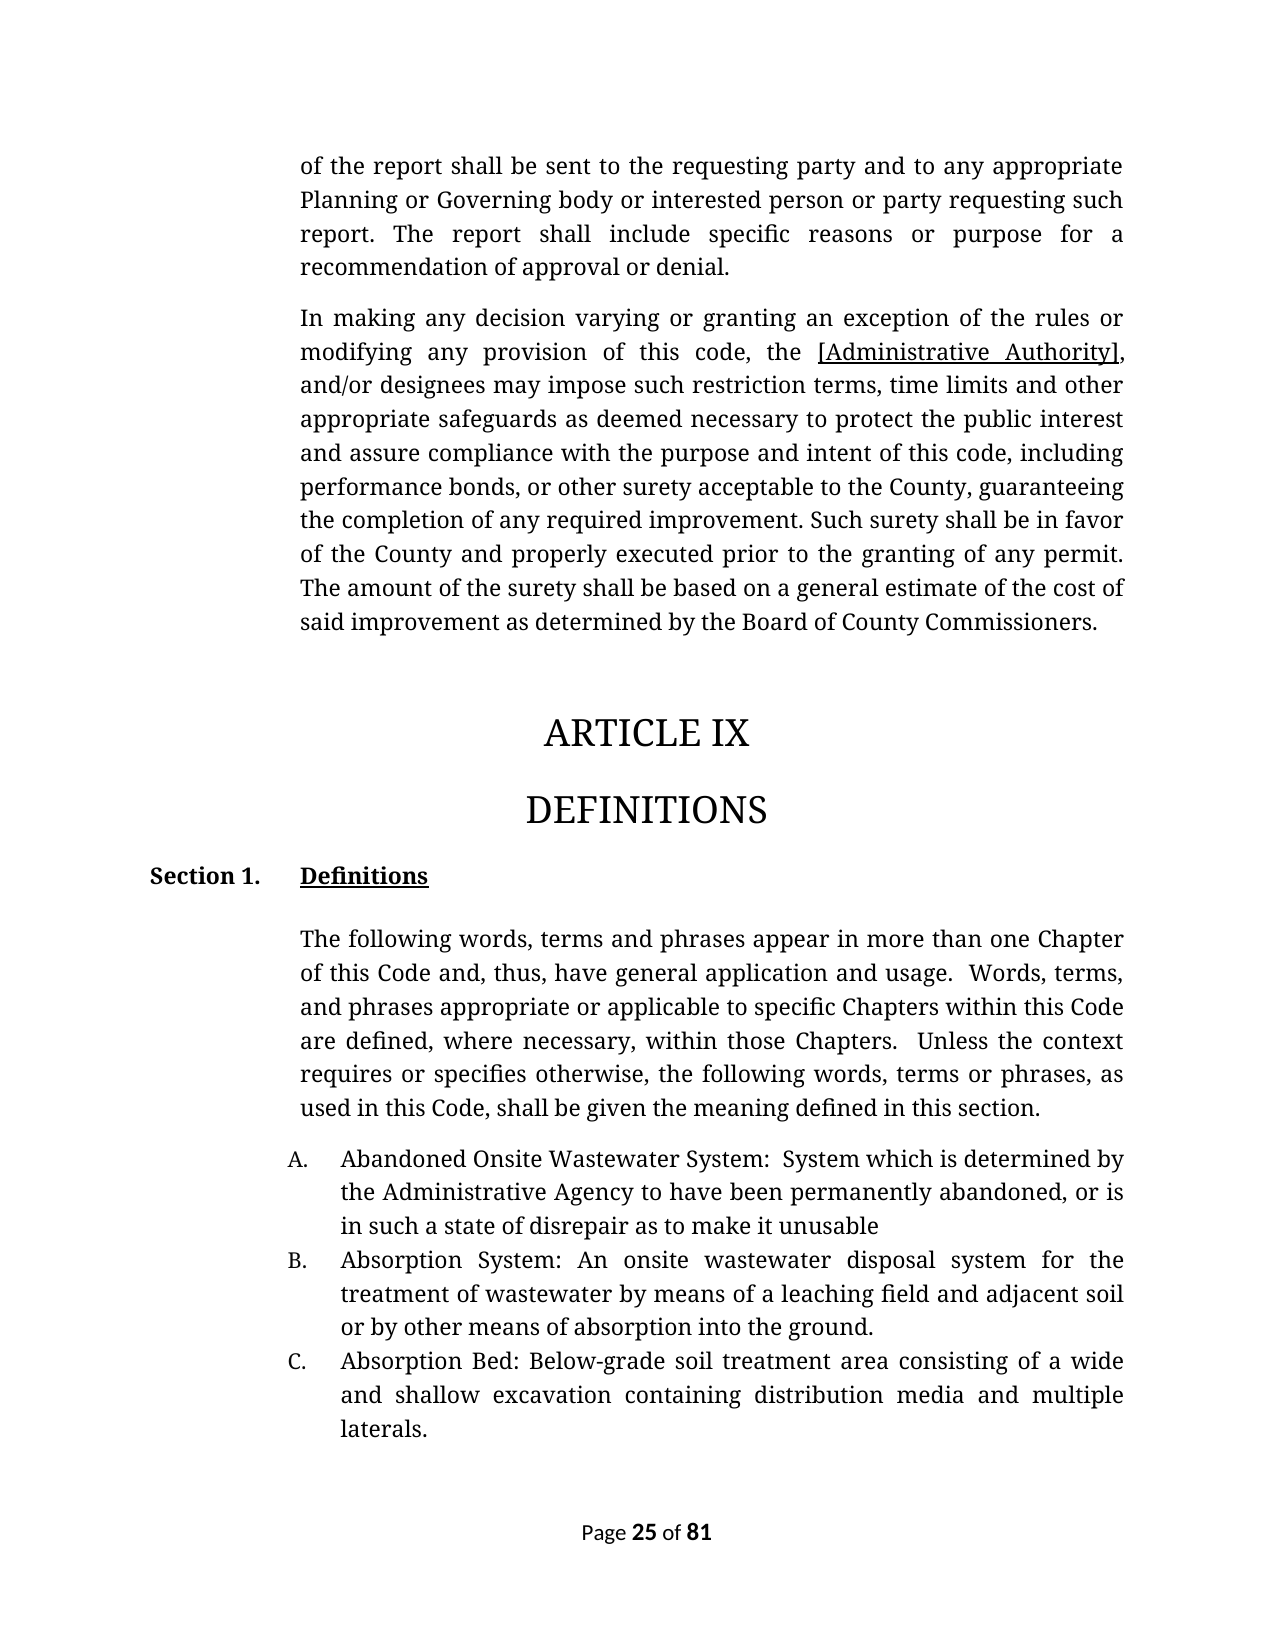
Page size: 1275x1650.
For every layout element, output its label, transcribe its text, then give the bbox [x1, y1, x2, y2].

list Abandoned Onsite Wastewater System: System which is determined by the Administrative Agency to have been permanently abandoned, or is in such a state of disrepair as to make it unusable [287, 1142, 1125, 1241]
list In making any decision varying or granting an exception of the rules or modifying any provision of this code, the [Administrative Authority], and/or designees may impose such restriction terms, time limits and other appropriate safeguards as deemed necessary to protect the public interest and assure compliance with the purpose and intent of this code, including performance bonds, or other surety acceptable to the County, guaranteeing the completion of any required improvement. Such surety shall be in favor of the County and properly executed prior to the granting of any permit. The amount of the surety shall be based on a general estimate of the cost of said improvement as determined by the Board of County Commissioners. [300, 302, 1125, 637]
text Section 1. Definitions [150, 860, 1125, 891]
text ARTICLE IX [150, 707, 1143, 758]
list Absorption Bed: Below-grade soil treatment area consisting of a wide and shallow excavation containing distribution media and multiple laterals. [287, 1345, 1125, 1444]
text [300, 150, 1125, 282]
text DEFINITIONS [150, 783, 1143, 834]
list Absorption System: An onsite wastewater disposal system for the treatment of wastewater by means of a leaching field and adjacent soil or by other means of absorption into the ground. [287, 1244, 1125, 1342]
text The following words, terms and phrases appear in more than one Chapter of this Code and, thus, have general application and usage. Words, terms, and phrases appropriate or applicable to specific Chapters within this Code are defined, where necessary, within those Chapters. Unless the context requires or specifies otherwise, the following words, terms or phrases, as used in this Code, shall be given the meaning defined in this section. [300, 923, 1125, 1123]
